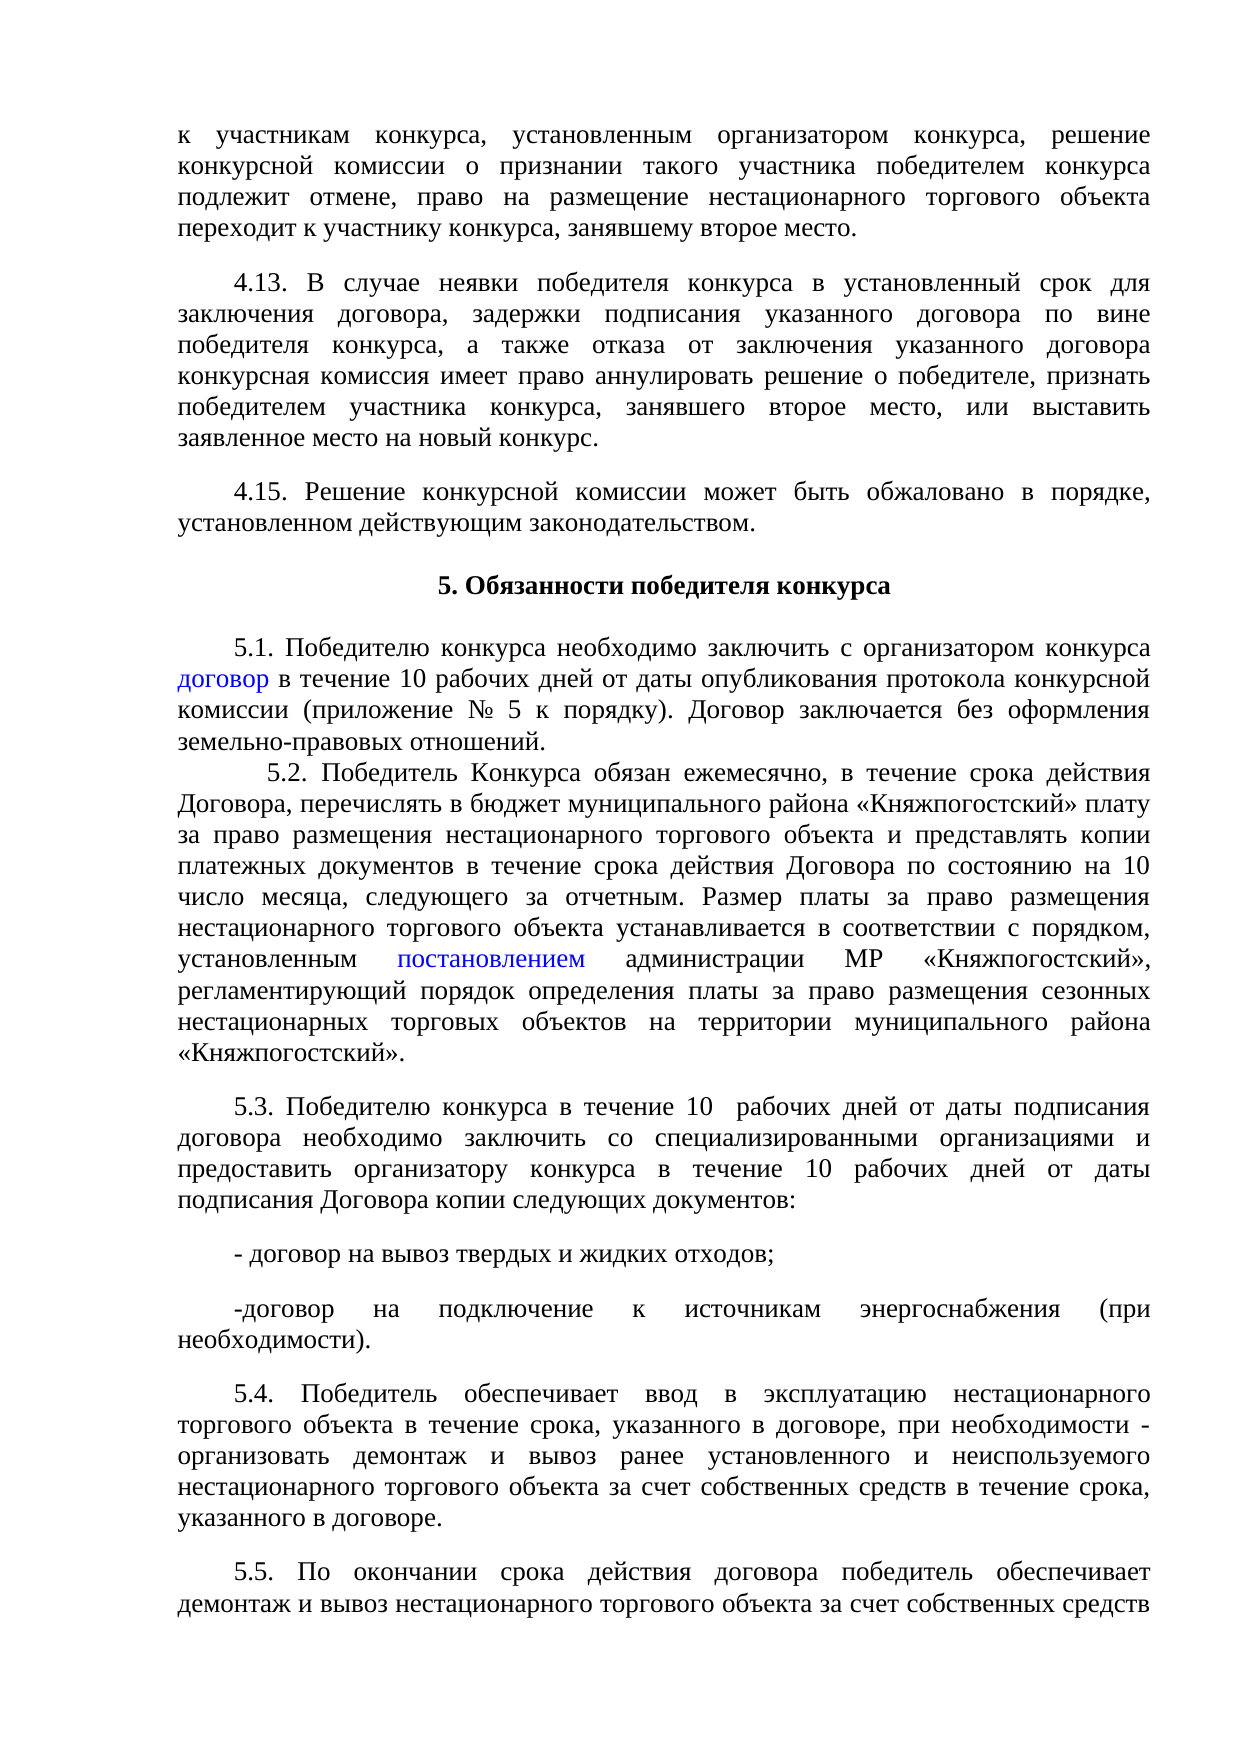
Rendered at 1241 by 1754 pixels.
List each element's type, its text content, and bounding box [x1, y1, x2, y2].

title 5. Обязанности победителя конкурса [177, 569, 1152, 600]
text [177, 1556, 1152, 1618]
text 5.3. Победителю конкурса в течение 10 рабочих дней от даты подписания договора необходимо заключить со специализированными организациями и предоставить организатору конкурса в течение 10 рабочих дней от даты подписания Договора копии следующих документов: [177, 1090, 1152, 1215]
text - договор на вывоз твердых и жидких отходов; [177, 1238, 1152, 1269]
text 5.1. Победителю конкурса необходимо заключить с организатором конкурса договор в течение 10 рабочих дней от даты опубликования протокола конкурсной комиссии (приложение № 5 к порядку). Договор заключается без оформления земельно-правовых отношений. [177, 631, 1152, 756]
text 5.2. Победитель Конкурса обязан ежемесячно, в течение срока действия Договора, перечислять в бюджет муниципального района «Княжпогостский» плату за право размещения нестационарного торгового объекта и представлять копии платежных документов в течение срока действия Договора по состоянию на 10 число месяца, следующего за отчетным. Размер платы за право размещения нестационарного торгового объекта устанавливается в соответствии с порядком, установленным постановлением администрации МР «Княжпогостский», регламентирующий порядок определения платы за право размещения сезонных нестационарных торговых объектов на территории муниципального района «Княжпогостский». [177, 756, 1152, 1067]
text 5.4. Победитель обеспечивает ввод в эксплуатацию нестационарного торгового объекта в течение срока, указанного в договоре, при необходимости - организовать демонтаж и вывоз ранее установленного и неиспользуемого нестационарного торгового объекта за счет собственных средств в течение срока, указанного в договоре. [177, 1377, 1152, 1533]
text -договор на подключение к источникам энергоснабжения (при необходимости). [177, 1292, 1152, 1354]
text 4.15. Решение конкурсной комиссии может быть обжаловано в порядке, установленном действующим законодательством. [177, 475, 1152, 538]
text 4.13. В случае неявки победителя конкурса в установленный срок для заключения договора, задержки подписания указанного договора по вине победителя конкурса, а также отказа от заключения указанного договора конкурсная комиссия имеет право аннулировать решение о победителе, признать победителем участника конкурса, занявшего второе место, или выставить заявленное место на новый конкурс. [177, 266, 1152, 452]
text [177, 118, 1152, 243]
